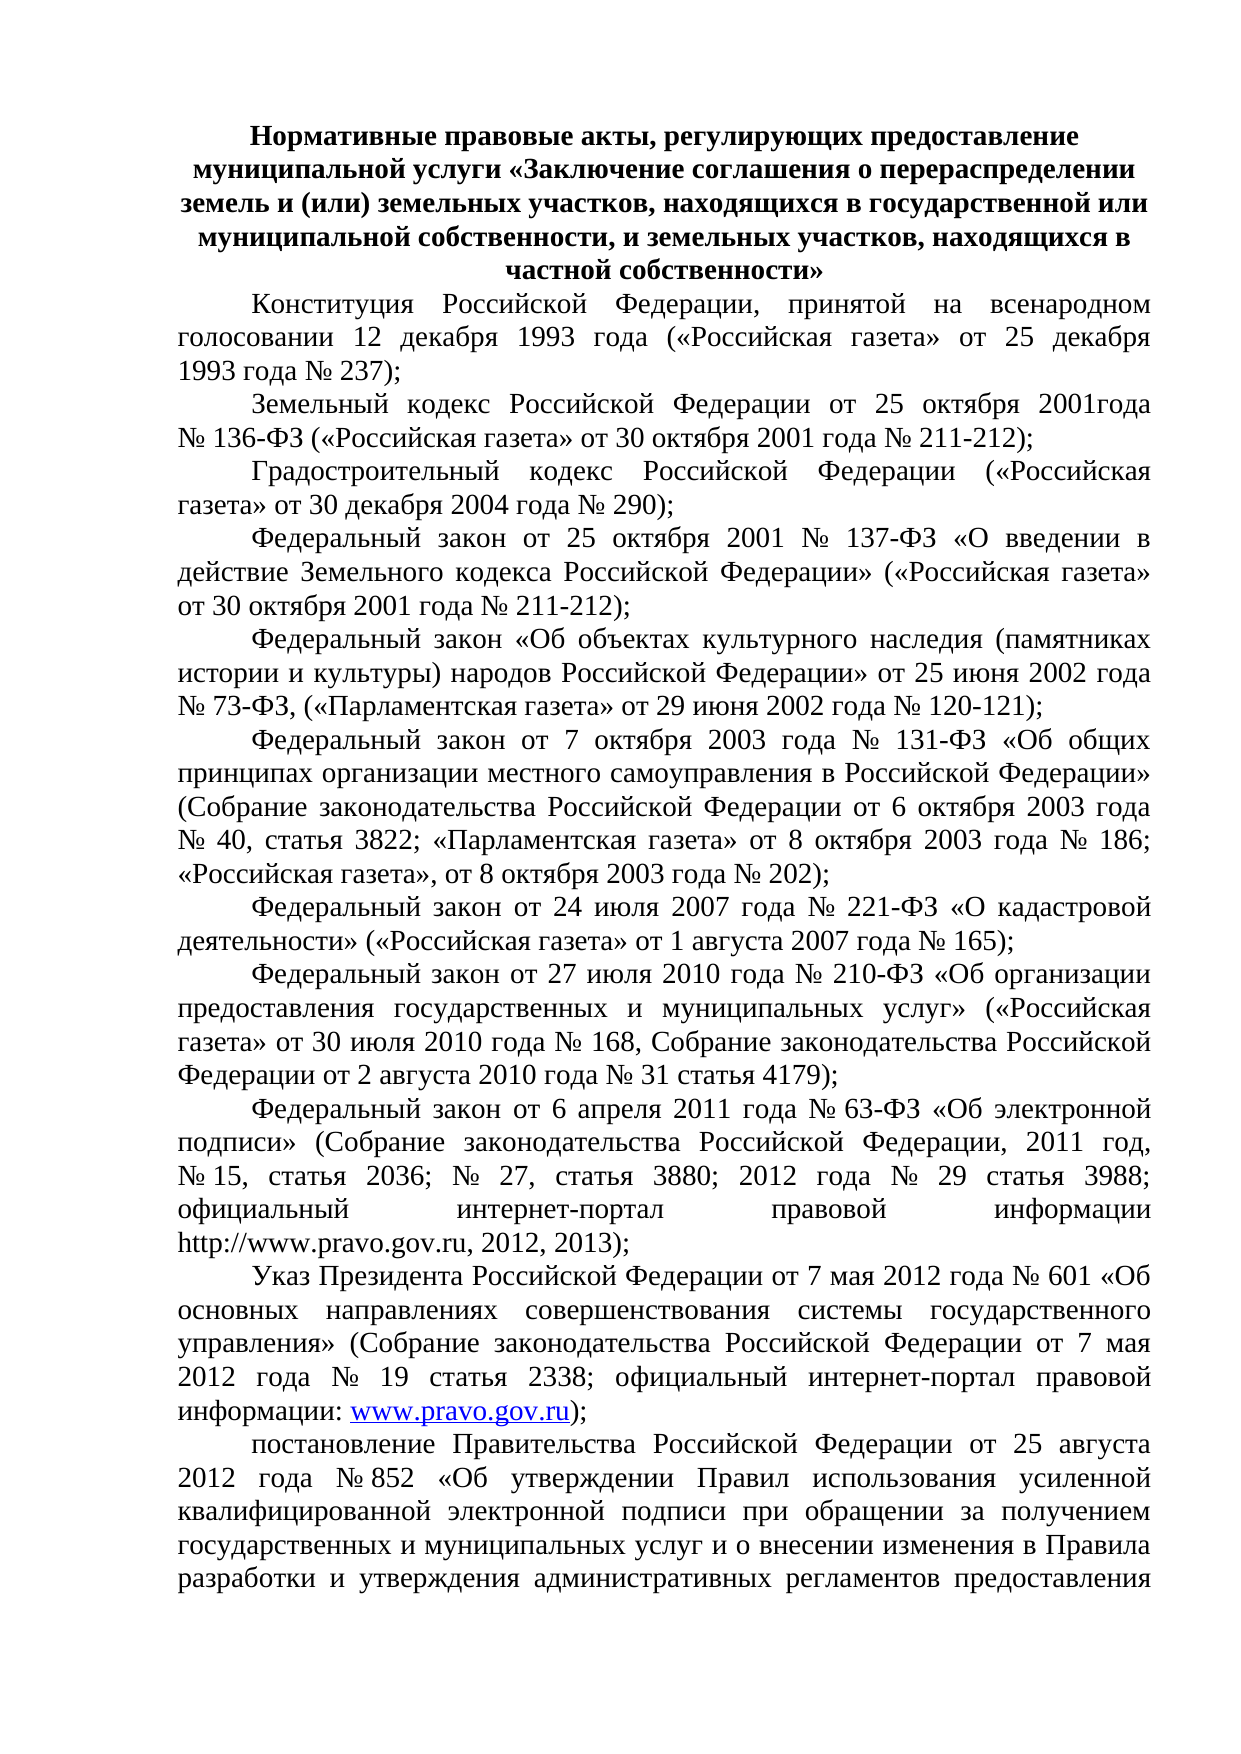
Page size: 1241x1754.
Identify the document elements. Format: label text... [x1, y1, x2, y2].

text Федеральный закон от 24 июля 2007 года № 221-ФЗ «О кадастровой деятельности» («Российская газета» от 1 августа 2007 года № 165); [177, 889, 1152, 957]
text Градостроительный кодекс Российской Федерации («Российская газета» от 30 декабря 2004 года № 290); [177, 453, 1152, 521]
text Федеральный закон от 6 апреля 2011 года № 63-ФЗ «Об электронной подписи» (Собрание законодательства Российской Федерации, 2011 год, № 15, статья 2036; № 27, статья 3880; 2012 года № 29 статья 3988; официальный интернет-портал правовой информации http://www.pravo.gov.ru, 2012, 2013); [177, 1091, 1152, 1258]
text Федеральный закон от 27 июля 2010 года № 210-ФЗ «Об организации предоставления государственных и муниципальных услуг» («Российская газета» от 30 июля 2010 года № 168, Собрание законодательства Российской Федерации от 2 августа 2010 года № 31 статья 4179); [177, 957, 1152, 1091]
text Нормативные правовые акты, регулирующих предоставление муниципальной услуги «Заключение соглашения о перераспределении земель и (или) земельных участков, находящихся в государственной или муниципальной собственности, и земельных участков, находящихся в частной собственности» [177, 118, 1152, 286]
text Федеральный закон от 25 октября 2001 № 137-ФЗ «О введении в действие Земельного кодекса Российской Федерации» («Российская газета» от 30 октября 2001 года № 211-212); [177, 521, 1152, 621]
text Федеральный закон от 7 октября 2003 года № 131-ФЗ «Об общих принципах организации местного самоуправления в Российской Федерации» (Собрание законодательства Российской Федерации от 6 октября 2003 года № 40, статья 3822; «Парламентская газета» от 8 октября 2003 года № 186; «Российская газета», от 8 октября 2003 года № 202); [177, 722, 1152, 889]
text Указ Президента Российской Федерации от 7 мая 2012 года № 601 «Об основных направлениях совершенствования системы государственного управления» (Собрание законодательства Российской Федерации от 7 мая 2012 года № 19 статья 2338; официальный интернет-портал правовой информации: www.pravo.gov.ru); [177, 1258, 1152, 1426]
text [177, 1426, 1152, 1594]
text Конституция Российской Федерации, принятой на всенародном голосовании 12 декабря 1993 года («Российская газета» от 25 декабря 1993 года № 237); [177, 286, 1152, 386]
text Федеральный закон «Об объектах культурного наследия (памятниках истории и культуры) народов Российской Федерации» от 25 июня 2002 года № 73-ФЗ, («Парламентская газета» от 29 июня 2002 года № 120-121); [177, 621, 1152, 722]
text Земельный кодекс Российской Федерации от 25 октября 2001года № 136-ФЗ («Российская газета» от 30 октября 2001 года № 211-212); [177, 386, 1152, 453]
